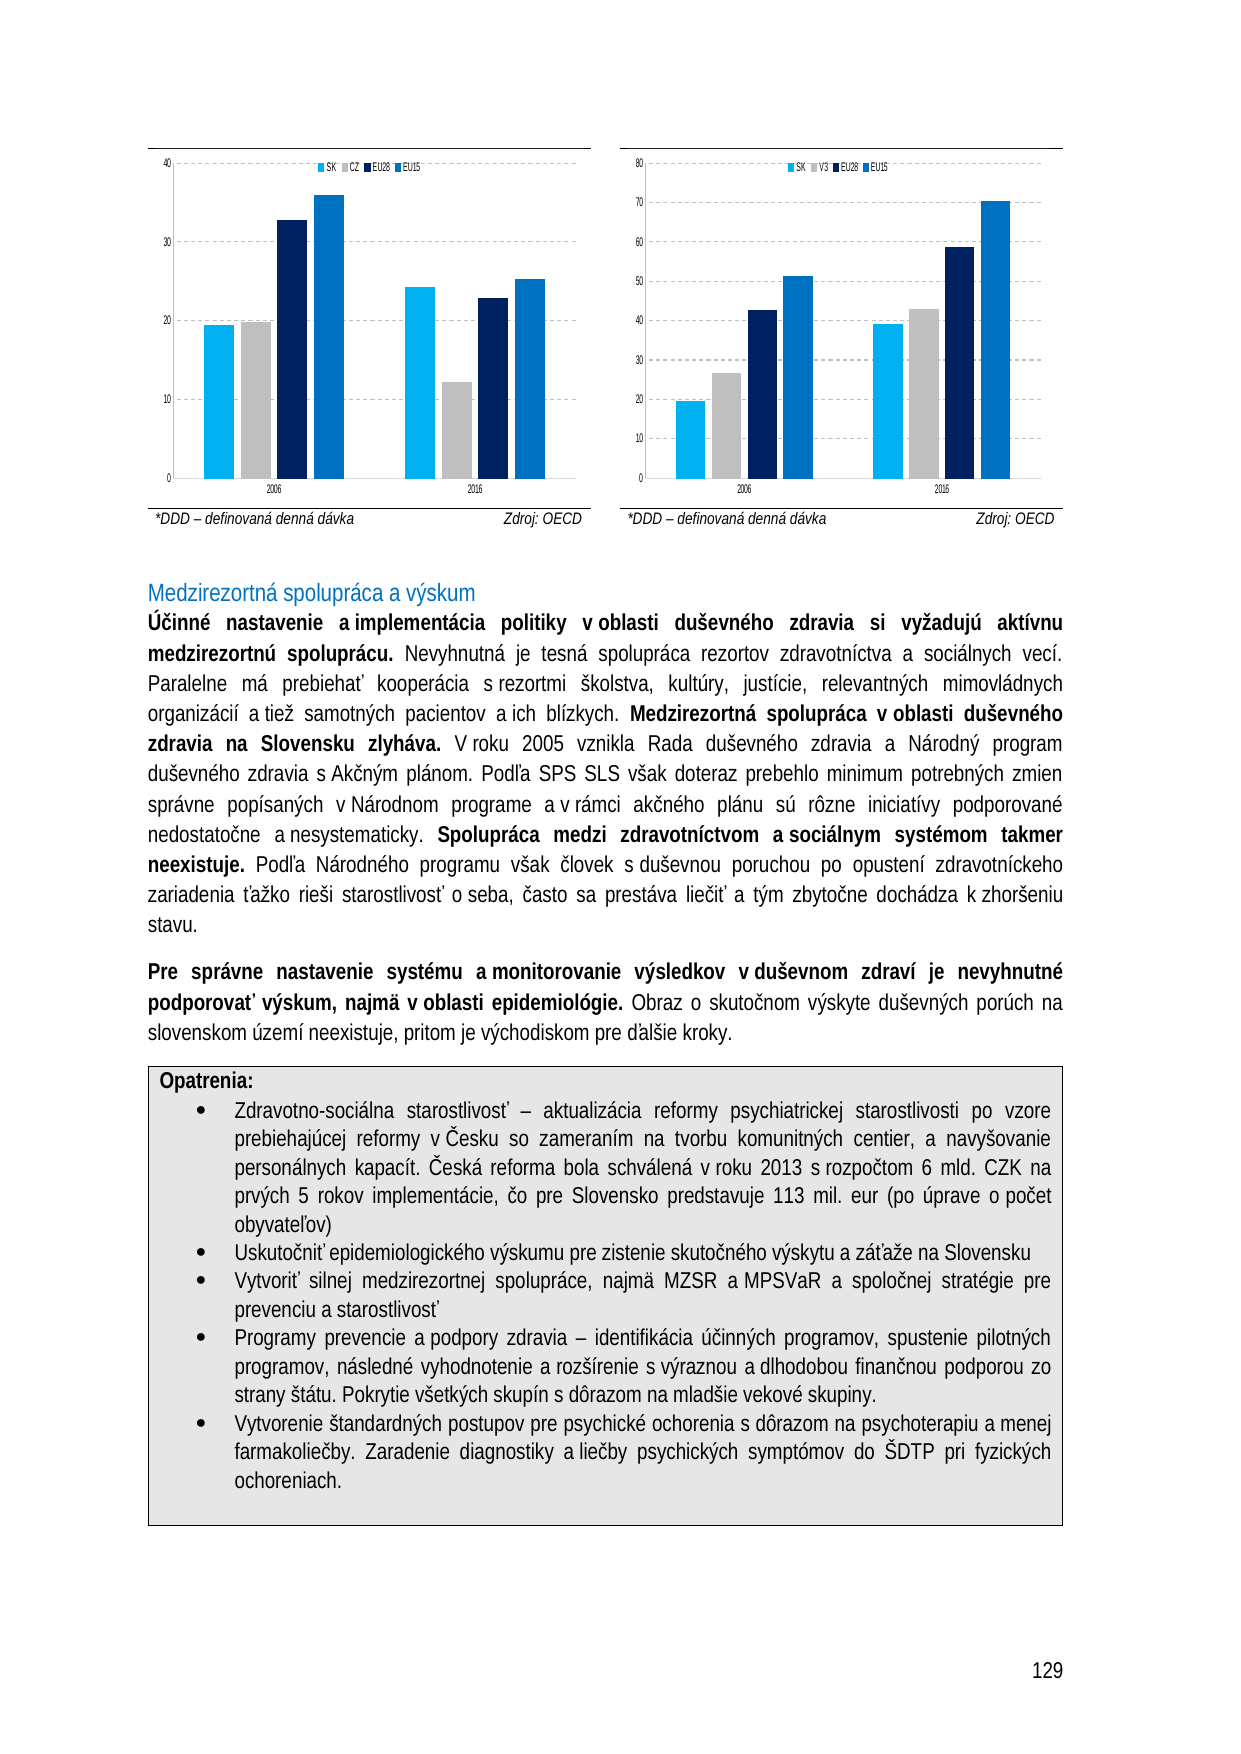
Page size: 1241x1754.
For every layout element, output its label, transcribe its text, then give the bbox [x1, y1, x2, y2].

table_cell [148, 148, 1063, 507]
text Pre správne nastavenie systému a monitorovanie výsledkov v duševnom zdraví je nevyhnutné podporovať výskum, najmä v oblasti epidemiológie. Obraz o skutočnom výskyte duševných porúch na slovenskom území neexistuje, pritom je východiskom pre ďalšie kroky. [148, 958, 1063, 1045]
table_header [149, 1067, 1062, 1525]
subtitle Medzirezortná spolupráca a výskum [148, 578, 1063, 607]
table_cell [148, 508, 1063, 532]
text Účinné nastavenie a implementácia politiky v oblasti duševného zdravia si vyžadujú aktívnu medzirezortnú spoluprácu. Nevyhnutná je tesná spolupráca rezortov zdravotníctva a sociálnych vecí. Paralelne má prebiehať kooperácia s rezortmi školstva, kultúry, justície, relevantných mimovládnych organizácií a tiež samotných pacientov a ich blízkych. Medzirezortná spolupráca v oblasti duševného zdravia na Slovensku zlyháva. V roku 2005 vznikla Rada duševného zdravia a Národný program duševného zdravia s Akčným plánom. Podľa SPS SLS však doteraz prebehlo minimum potrebných zmien správne popísaných v Národnom programe a v rámci akčného plánu sú rôzne iniciatívy podporované nedostatočne a nesystematicky. Spolupráca medzi zdravotníctvom a sociálnym systémom takmer neexistuje. Podľa Národného programu však človek s duševnou poruchou po opustení zdravotníckeho zariadenia ťažko rieši starostlivosť o seba, často sa prestáva liečiť a tým zbytočne dochádza k zhoršeniu stavu. [148, 609, 1063, 938]
